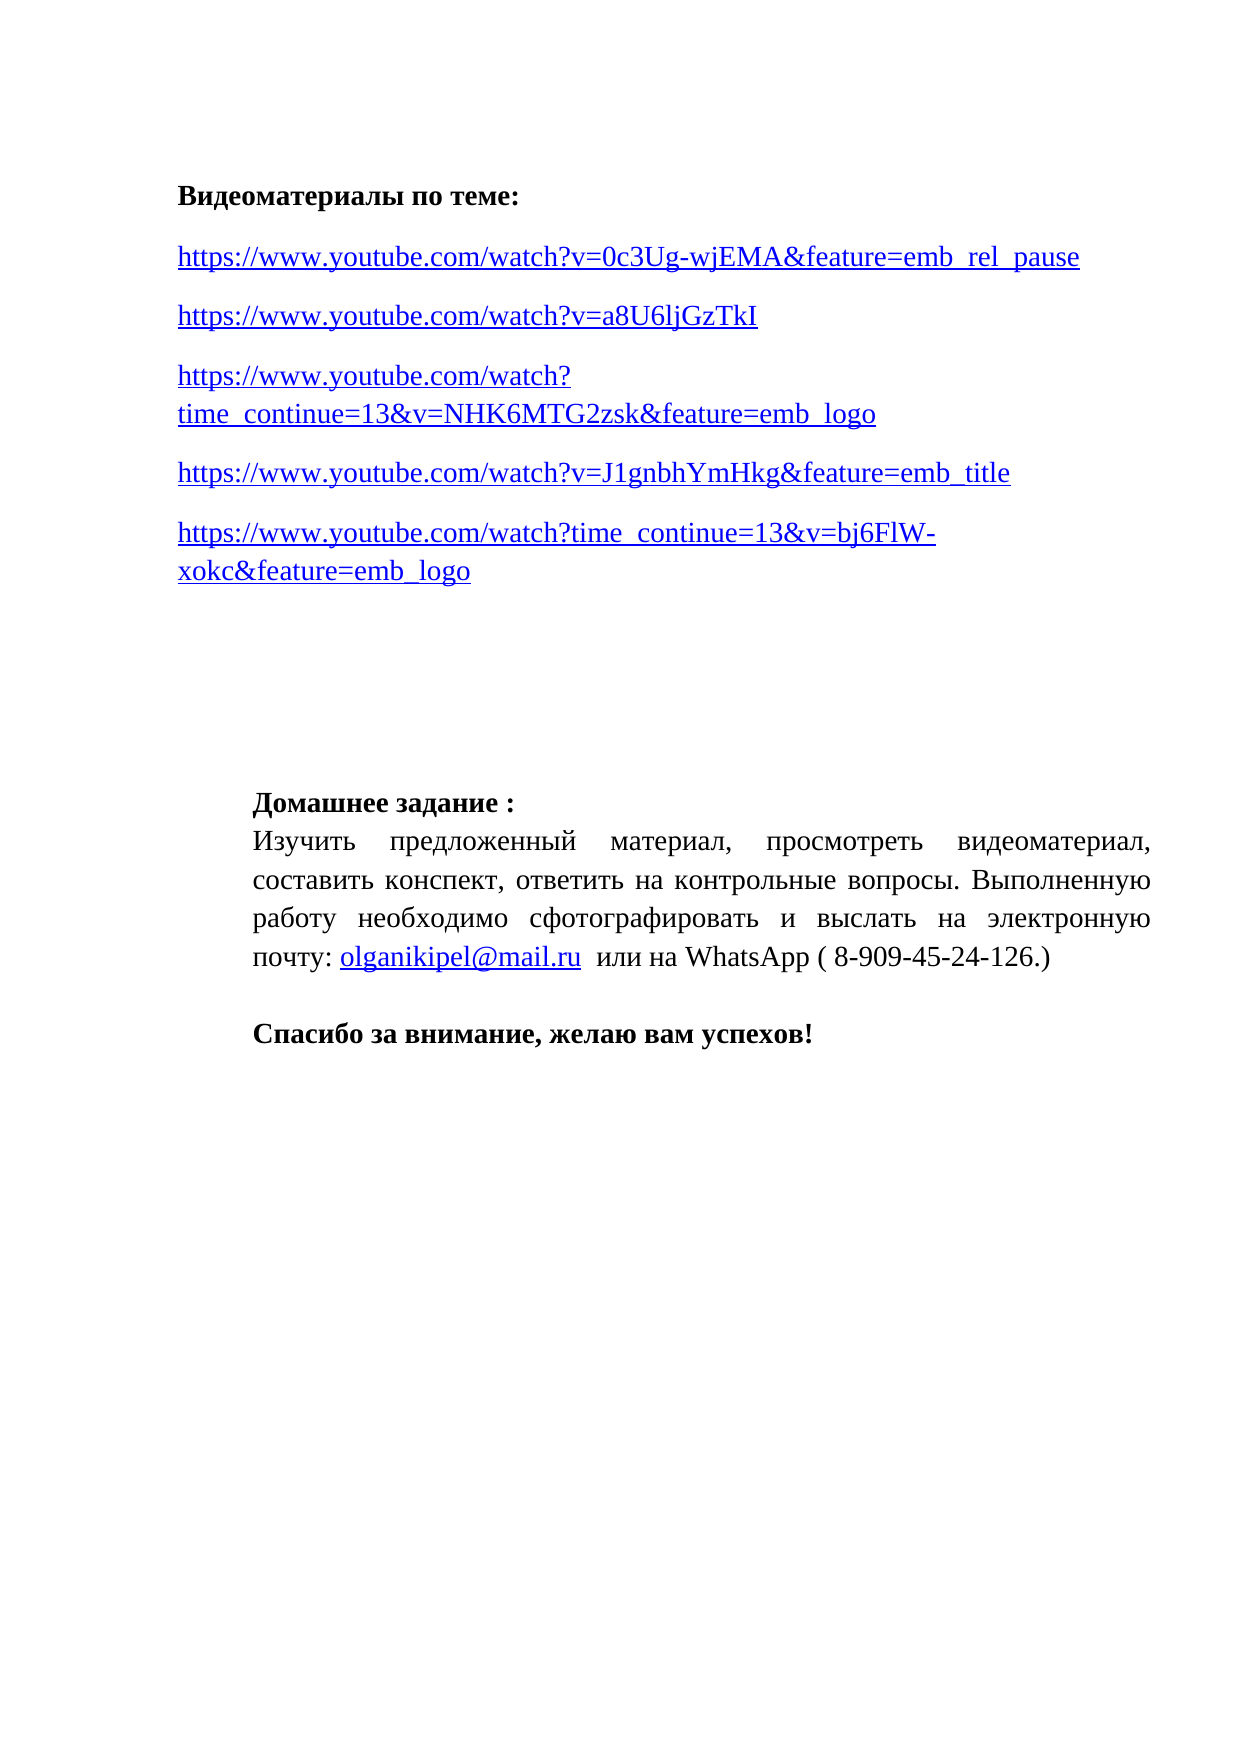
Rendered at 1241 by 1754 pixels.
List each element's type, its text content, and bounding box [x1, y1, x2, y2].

list Спасибо за внимание, желаю вам успехов! [252, 1016, 1152, 1049]
text https://www.youtube.com/watch?v=0c3Ug-wjEMA&feature=emb_rel_pause [177, 239, 1152, 272]
list Домашнее задание : [252, 785, 1152, 818]
text https://www.youtube.com/watch?time_continue=13&v=bj6FlW-xokc&feature=emb_logo [177, 515, 1152, 587]
text Видеоматериалы по теме: [177, 178, 1152, 212]
list Изучить предложенный материал, просмотреть видеоматериал, составить конспект, ответить на контрольные вопросы. Выполненную работу необходимо сфотографировать и выслать на электронную почту: olganikipel@mail.ru или на WhatsApp ( 8-909-45-24-126.) [252, 823, 1152, 972]
text https://www.youtube.com/watch?v=J1gnbhYmHkg&feature=emb_title [177, 456, 1152, 489]
text https://www.youtube.com/watch?time_continue=13&v=NHK6MTG2zsk&feature=emb_logo [177, 358, 1152, 430]
text https://www.youtube.com/watch?v=a8U6ljGzTkI [177, 298, 1152, 332]
